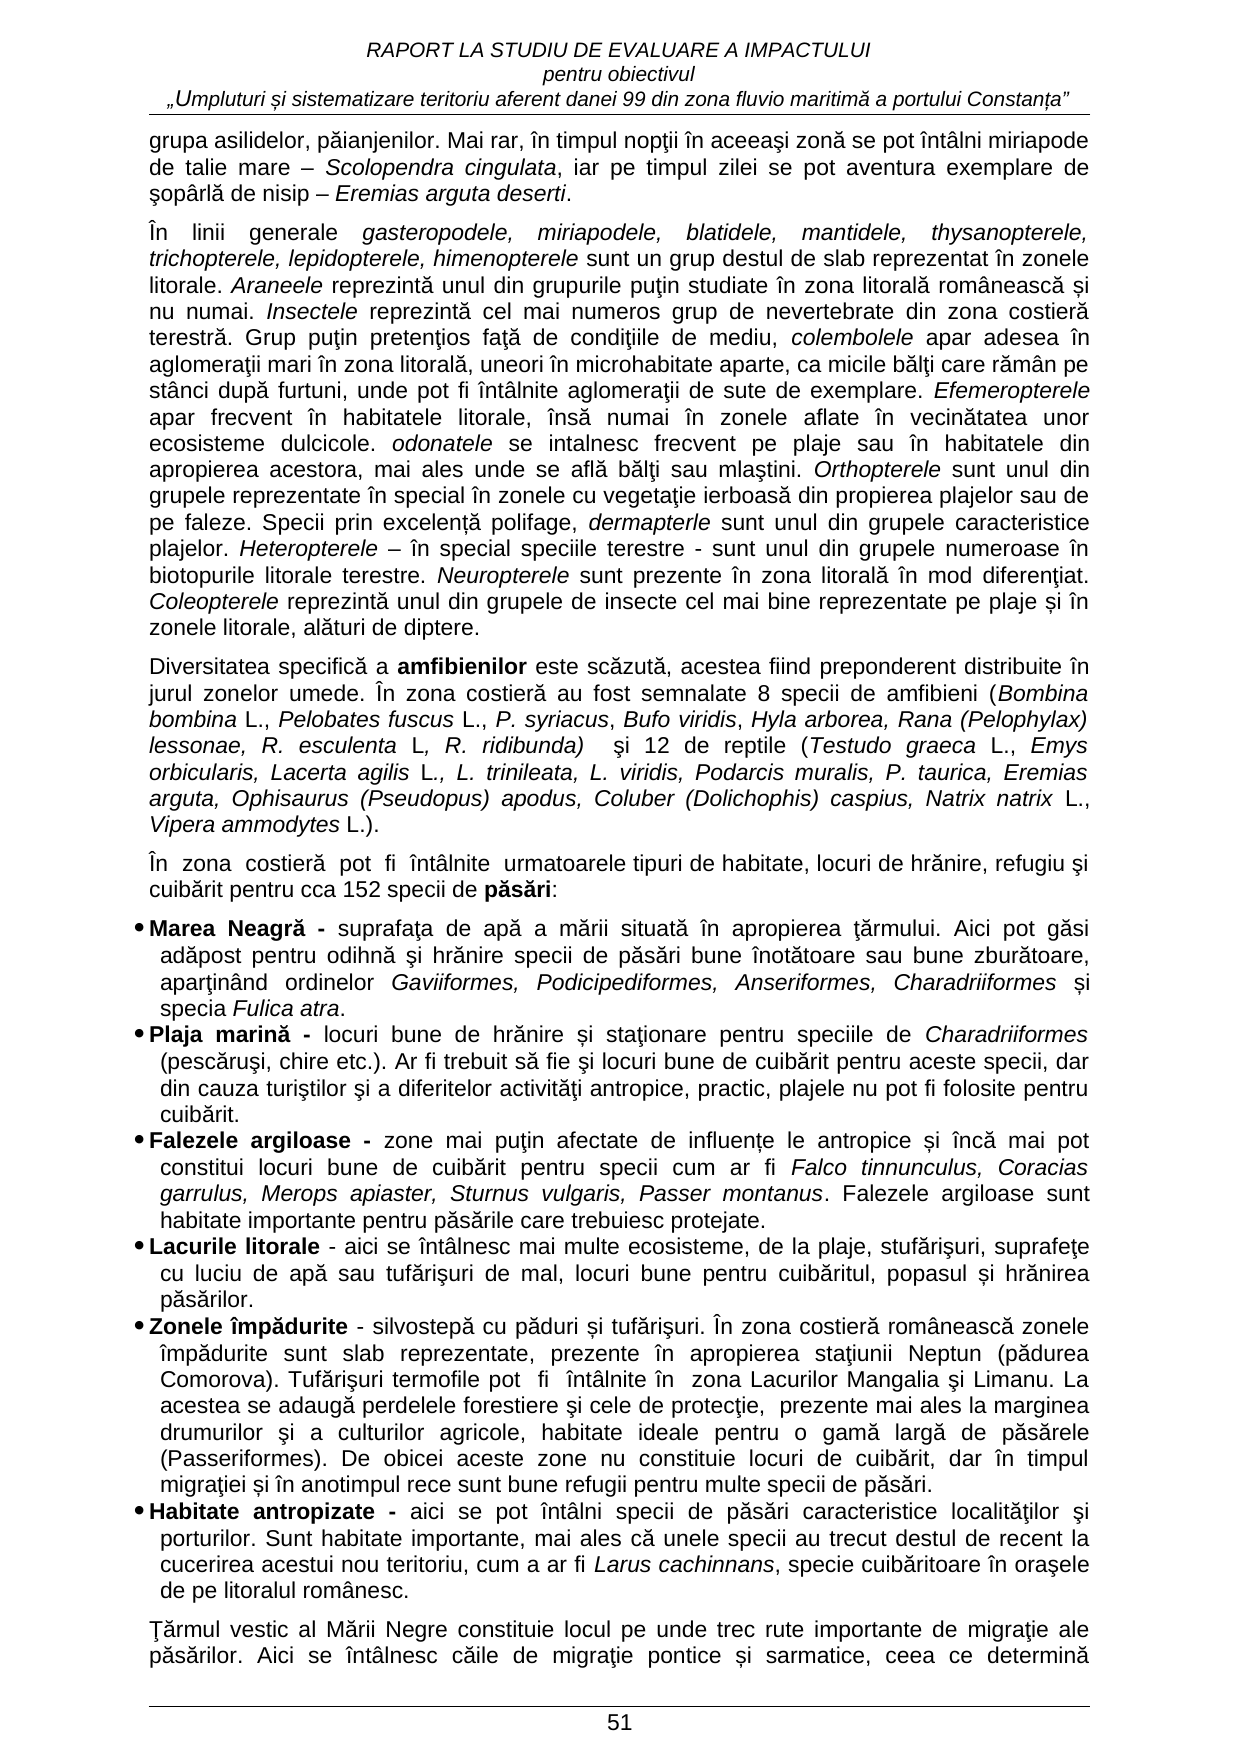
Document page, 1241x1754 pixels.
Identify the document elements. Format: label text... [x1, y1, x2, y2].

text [149, 1616, 1090, 1669]
list Falezele argiloase - zone mai puţin afectate de influențe le antropice și încă mai pot constitui locuri bune de cuibărit pentru specii cum ar fi Falco tinnunculus, Coracias garrulus, Merops apiaster, Sturnus vulgaris, Passer montanus. Falezele argiloase sunt habitate importante pentru păsările care trebuiesc protejate. [135, 1127, 1090, 1233]
list Habitate antropizate - aici se pot întâlni specii de păsări caracteristice localităţilor şi porturilor. Sunt habitate importante, mai ales că unele specii au trecut destul de recent la cucerirea acestui nou teritoriu, cum a ar fi Larus cachinnans, specie cuibăritoare în oraşele de pe litoralul românesc. [135, 1498, 1090, 1604]
list Marea Neagră - suprafaţa de apă a mării situată în apropierea ţărmului. Aici pot găsi adăpost pentru odihnă şi hrănire specii de păsări bune înotătoare sau bune zburătoare, aparţinând ordinelor Gaviiformes, Podicipediformes, Anseriformes, Charadriiformes și specia Fulica atra. [135, 915, 1090, 1021]
list Plaja marină - locuri bune de hrănire și staţionare pentru speciile de Charadriiformes (pescăruşi, chire etc.). Ar fi trebuit să fie şi locuri bune de cuibărit pentru aceste specii, dar din cauza turiştilor şi a diferitelor activităţi antropice, practic, plajele nu pot fi folosite pentru cuibărit. [135, 1021, 1090, 1127]
text În linii generale gasteropodele, miriapodele, blatidele, mantidele, thysanopterele, trichopterele, lepidopterele, himenopterele sunt un grup destul de slab reprezentat în zonele litorale. Araneele reprezintă unul din grupurile puţin studiate în zona litorală românească și nu numai. Insectele reprezintă cel mai numeros grup de nevertebrate din zona costieră terestră. Grup puţin pretenţios faţă de condiţiile de mediu, colembolele apar adesea în aglomeraţii mari în zona litorală, uneori în microhabitate aparte, ca micile bălţi care rămân pe stânci după furtuni, unde pot fi întâlnite aglomeraţii de sute de exemplare. Efemeropterele apar frecvent în habitatele litorale, însă numai în zonele aflate în vecinătatea unor ecosisteme dulcicole. odonatele se intalnesc frecvent pe plaje sau în habitatele din apropierea acestora, mai ales unde se află bălţi sau mlaştini. Orthopterele sunt unul din grupele reprezentate în special în zonele cu vegetaţie ierboasă din propierea plajelor sau de pe faleze. Specii prin excelență polifage, dermapterle sunt unul din grupele caracteristice plajelor. Heteropterele – în special speciile terestre - sunt unul din grupele numeroase în biotopurile litorale terestre. Neuropterele sunt prezente în zona litorală în mod diferenţiat. Coleopterele reprezintă unul din grupele de insecte cel mai bine reprezentate pe plaje și în zonele litorale, alături de diptere. [149, 219, 1090, 641]
list Zonele împădurite - silvostepă cu păduri și tufărişuri. În zona costieră românească zonele împădurite sunt slab reprezentate, prezente în apropierea staţiunii Neptun (pădurea Comorova). Tufărişuri termofile pot fi întâlnite în zona Lacurilor Mangalia şi Limanu. La acestea se adaugă perdelele forestiere şi cele de protecţie, prezente mai ales la marginea drumurilor şi a culturilor agricole, habitate ideale pentru o gamă largă de păsărele (Passeriformes). De obicei aceste zone nu constituie locuri de cuibărit, dar în timpul migraţiei și în anotimpul rece sunt bune refugii pentru multe specii de păsări. [135, 1313, 1090, 1498]
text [149, 127, 1090, 206]
text Diversitatea specifică a amfibienilor este scăzută, acestea fiind preponderent distribuite în jurul zonelor umede. În zona costieră au fost semnalate 8 specii de amfibieni (Bombina bombina L., Pelobates fuscus L., P. syriacus, Bufo viridis, Hyla arborea, Rana (Pelophylax) lessonae, R. esculenta L, R. ridibunda) şi 12 de reptile (Testudo graeca L., Emys orbicularis, Lacerta agilis L., L. trinileata, L. viridis, Podarcis muralis, P. taurica, Eremias arguta, Ophisaurus (Pseudopus) apodus, Coluber (Dolichophis) caspius, Natrix natrix L., Vipera ammodytes L.). [149, 653, 1090, 838]
text În zona costieră pot fi întâlnite urmatoarele tipuri de habitate, locuri de hrănire, refugiu şi cuibărit pentru cca 152 specii de păsări: [149, 850, 1090, 903]
list Lacurile litorale - aici se întâlnesc mai multe ecosisteme, de la plaje, stufărişuri, suprafeţe cu luciu de apă sau tufărişuri de mal, locuri bune pentru cuibăritul, popasul și hrănirea păsărilor. [135, 1233, 1090, 1313]
